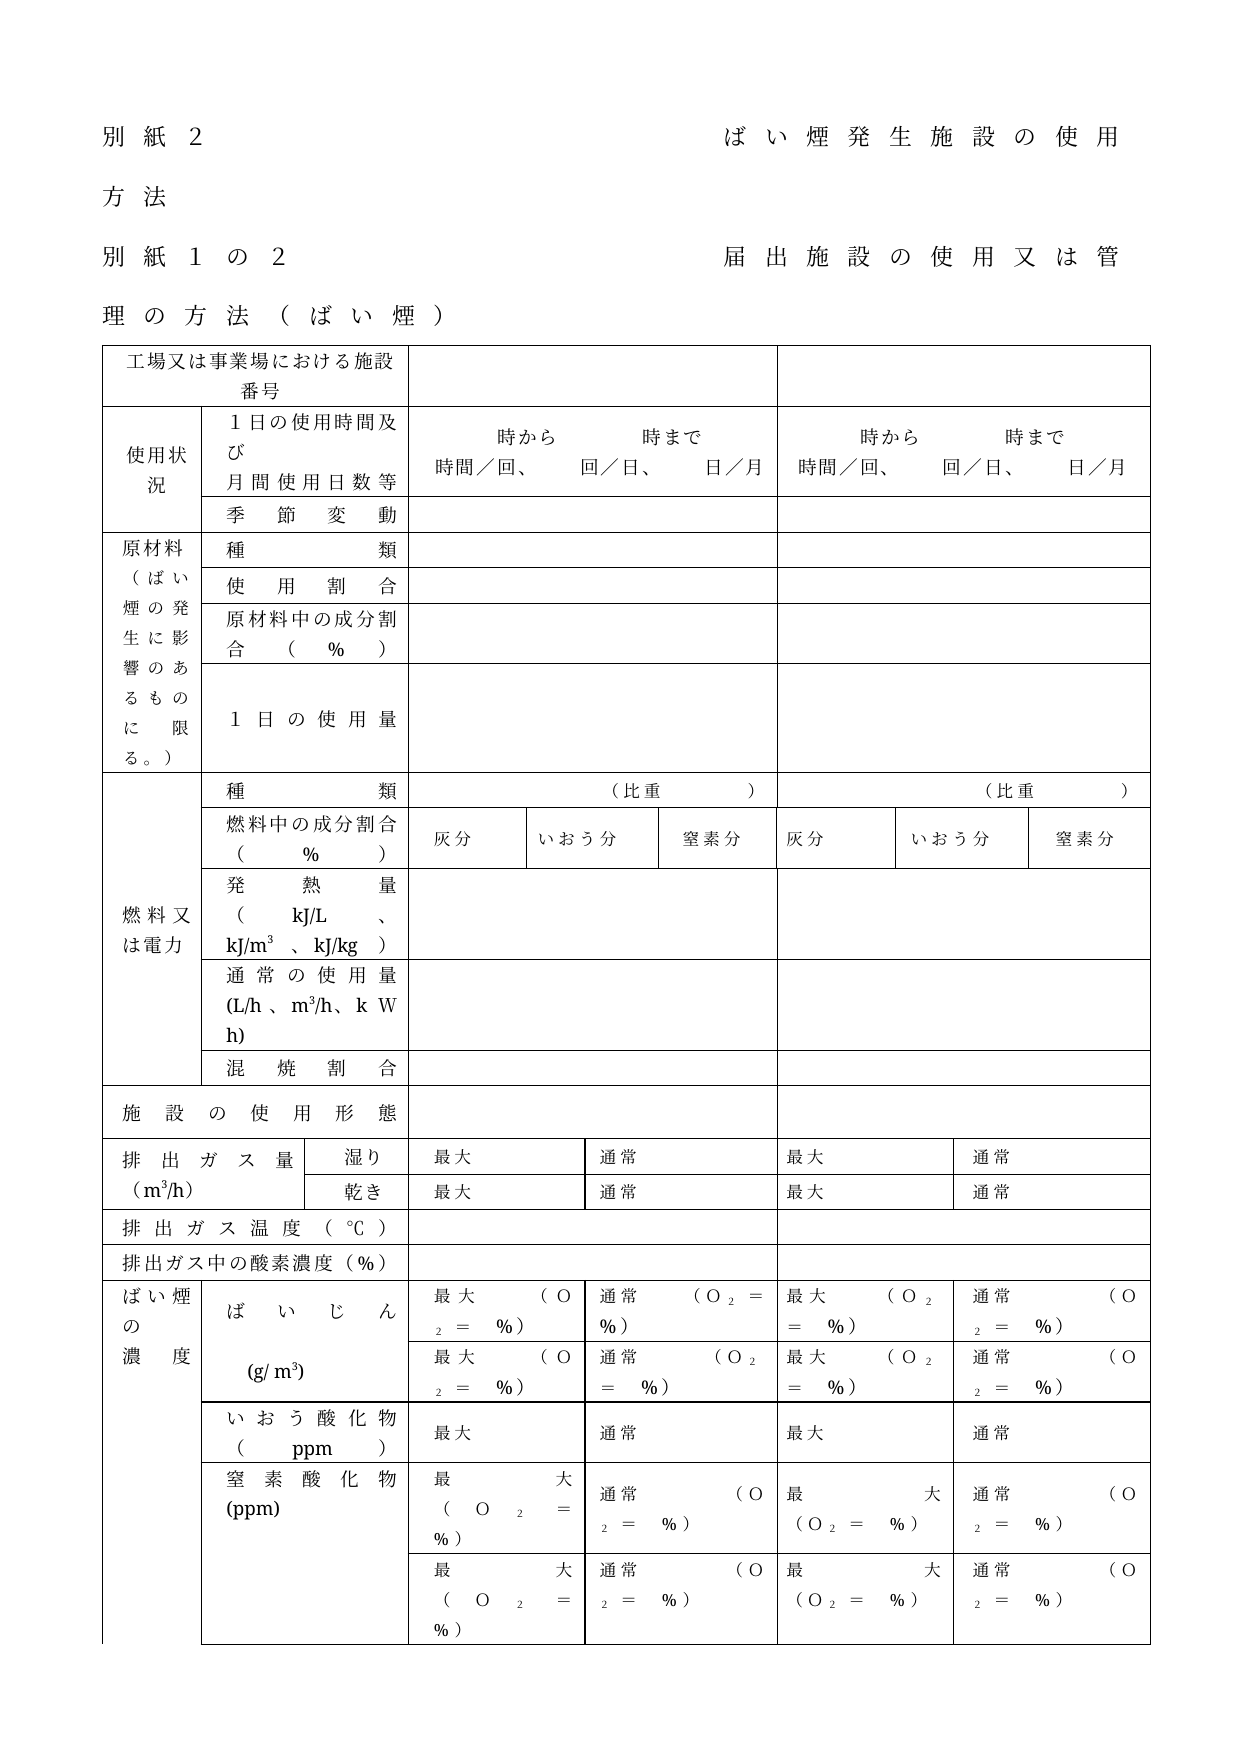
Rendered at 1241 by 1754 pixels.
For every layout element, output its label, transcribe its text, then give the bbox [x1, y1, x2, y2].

table_cell 原材料 （ばい煙の発生に影響のあるものに限る。） [103, 533, 201, 772]
text 別紙１の２ 届出施設の使用又は管理の方法（ばい煙） [102, 225, 1138, 345]
table_cell 通常 [586, 1139, 777, 1173]
table_cell [778, 604, 1150, 663]
table_cell [409, 1245, 777, 1280]
table_cell ばい煙の 濃度 [103, 1281, 201, 1644]
table_cell 乾き [305, 1175, 408, 1209]
table_cell [778, 1245, 1150, 1280]
table_cell 発 熱 量 （kJ/L、 kJ/m3、kJ/kg） [202, 869, 408, 959]
table_cell いおう酸化物（ppm） [202, 1403, 408, 1462]
table_cell 使用割合 [202, 568, 408, 602]
table_cell 灰分 [409, 808, 526, 868]
table_cell 灰分 [777, 808, 895, 868]
table_cell 窒素分 [1029, 808, 1150, 868]
table_cell [778, 1210, 1150, 1244]
table_cell 通常 （Ｏ２＝ %） [954, 1463, 1150, 1553]
table_cell 最大 （Ｏ２＝ %） [409, 1342, 584, 1401]
table_cell 最大 [409, 1403, 584, 1462]
table_cell 通常 [586, 1175, 777, 1209]
table_cell 最大 [778, 1403, 953, 1462]
table_cell 時から 時まで 時間／回、 回／日、 日／月 [778, 407, 1150, 496]
table_cell 排出ガス中の酸素濃度（%） [103, 1245, 408, 1280]
table_cell [409, 604, 777, 663]
table_cell [778, 1086, 1150, 1138]
table_cell 通常 （Ｏ２＝ %） [954, 1554, 1150, 1644]
table_cell いおう分 [527, 808, 658, 868]
table_cell [409, 497, 777, 532]
table_cell 時から 時まで 時間／回、 回／日、 日／月 [409, 407, 777, 496]
table_cell 種類 [202, 773, 408, 807]
text 別紙２ ばい煙発生施設の使用方法 [102, 106, 1138, 225]
table_cell ばいじん [202, 1281, 408, 1341]
table_cell 最大 （Ｏ２＝ %） [778, 1554, 953, 1644]
table_cell 通常 （Ｏ２＝ %） [586, 1554, 777, 1644]
table_cell 通常 （Ｏ２＝ %） [586, 1281, 777, 1341]
table_cell [409, 664, 777, 772]
table_cell １日の使用時間及び 月間使用日数等 [202, 407, 408, 496]
table_cell 燃料中の成分割合（%） [202, 808, 408, 868]
table_cell 種類 [202, 533, 408, 567]
table_header [778, 346, 1150, 406]
table_cell 通常 （Ｏ２＝ %） [954, 1342, 1150, 1401]
table_cell 最大 [778, 1175, 953, 1209]
table_cell [778, 497, 1150, 532]
table_cell （比重 ） [778, 773, 1150, 807]
table_cell （比重 ） [409, 773, 777, 807]
table_cell いおう分 [896, 808, 1028, 868]
table_cell [409, 869, 777, 959]
table_cell 通常 [954, 1403, 1150, 1462]
table_cell 使用状況 [103, 407, 201, 532]
table_cell 原材料中の成分割合（%） [202, 604, 408, 663]
table_cell 最大 （Ｏ２＝ %） [778, 1281, 953, 1341]
table_cell [778, 568, 1150, 602]
table_cell 通常 （Ｏ２＝ %） [586, 1342, 777, 1401]
table_cell 最大 （Ｏ２＝ %） [409, 1281, 584, 1341]
table_cell 窒素分 [659, 808, 776, 868]
table_cell 通常 （Ｏ２＝ %） [954, 1281, 1150, 1341]
table_cell 季節変動 [202, 497, 408, 532]
table_cell [409, 1210, 777, 1244]
table_cell 最大 （Ｏ２＝ %） [409, 1554, 584, 1644]
table_cell 最大 （Ｏ２＝ %） [778, 1463, 953, 1553]
table_cell 通常 （Ｏ２＝ %） [586, 1463, 777, 1553]
table_cell [409, 1086, 777, 1138]
table_cell 通常の使用量 (L/h、m3/h、kＷh) [202, 960, 408, 1049]
table_cell 排出ガス量（m3/h） [103, 1139, 304, 1209]
table_cell 最大 [409, 1175, 584, 1209]
table_cell 最大 [409, 1139, 584, 1173]
table_cell (g/ m3) [202, 1341, 408, 1401]
table_cell 施設の使用形態 [103, 1086, 408, 1138]
table_cell 混焼割合 [202, 1051, 408, 1085]
table_cell [409, 960, 777, 1049]
table_cell [778, 1051, 1150, 1085]
table_cell [409, 568, 777, 602]
table_cell [778, 533, 1150, 567]
table_cell [778, 960, 1150, 1049]
table_cell 通常 [586, 1403, 777, 1462]
table_cell 通常 [954, 1139, 1150, 1173]
table_cell 通常 [954, 1175, 1150, 1209]
table_cell 最大 [778, 1139, 953, 1173]
table_cell [409, 533, 777, 567]
table_cell 湿り [305, 1139, 408, 1173]
table_cell １日の使用量 [202, 664, 408, 772]
table_cell 排出ガス温度（℃） [103, 1210, 408, 1244]
table_cell 窒素酸化物 (ppm) [202, 1463, 408, 1644]
table_header [409, 346, 777, 406]
table_cell 最大 （Ｏ２＝ %） [778, 1342, 953, 1401]
table_cell [778, 664, 1150, 772]
table_header 工場又は事業場における施設番号 [103, 346, 408, 406]
table_cell 最大 （Ｏ２＝ %） [409, 1463, 584, 1553]
table_cell [409, 1051, 777, 1085]
table_cell [778, 869, 1150, 959]
table_cell 燃料又は電力 [103, 773, 201, 1085]
